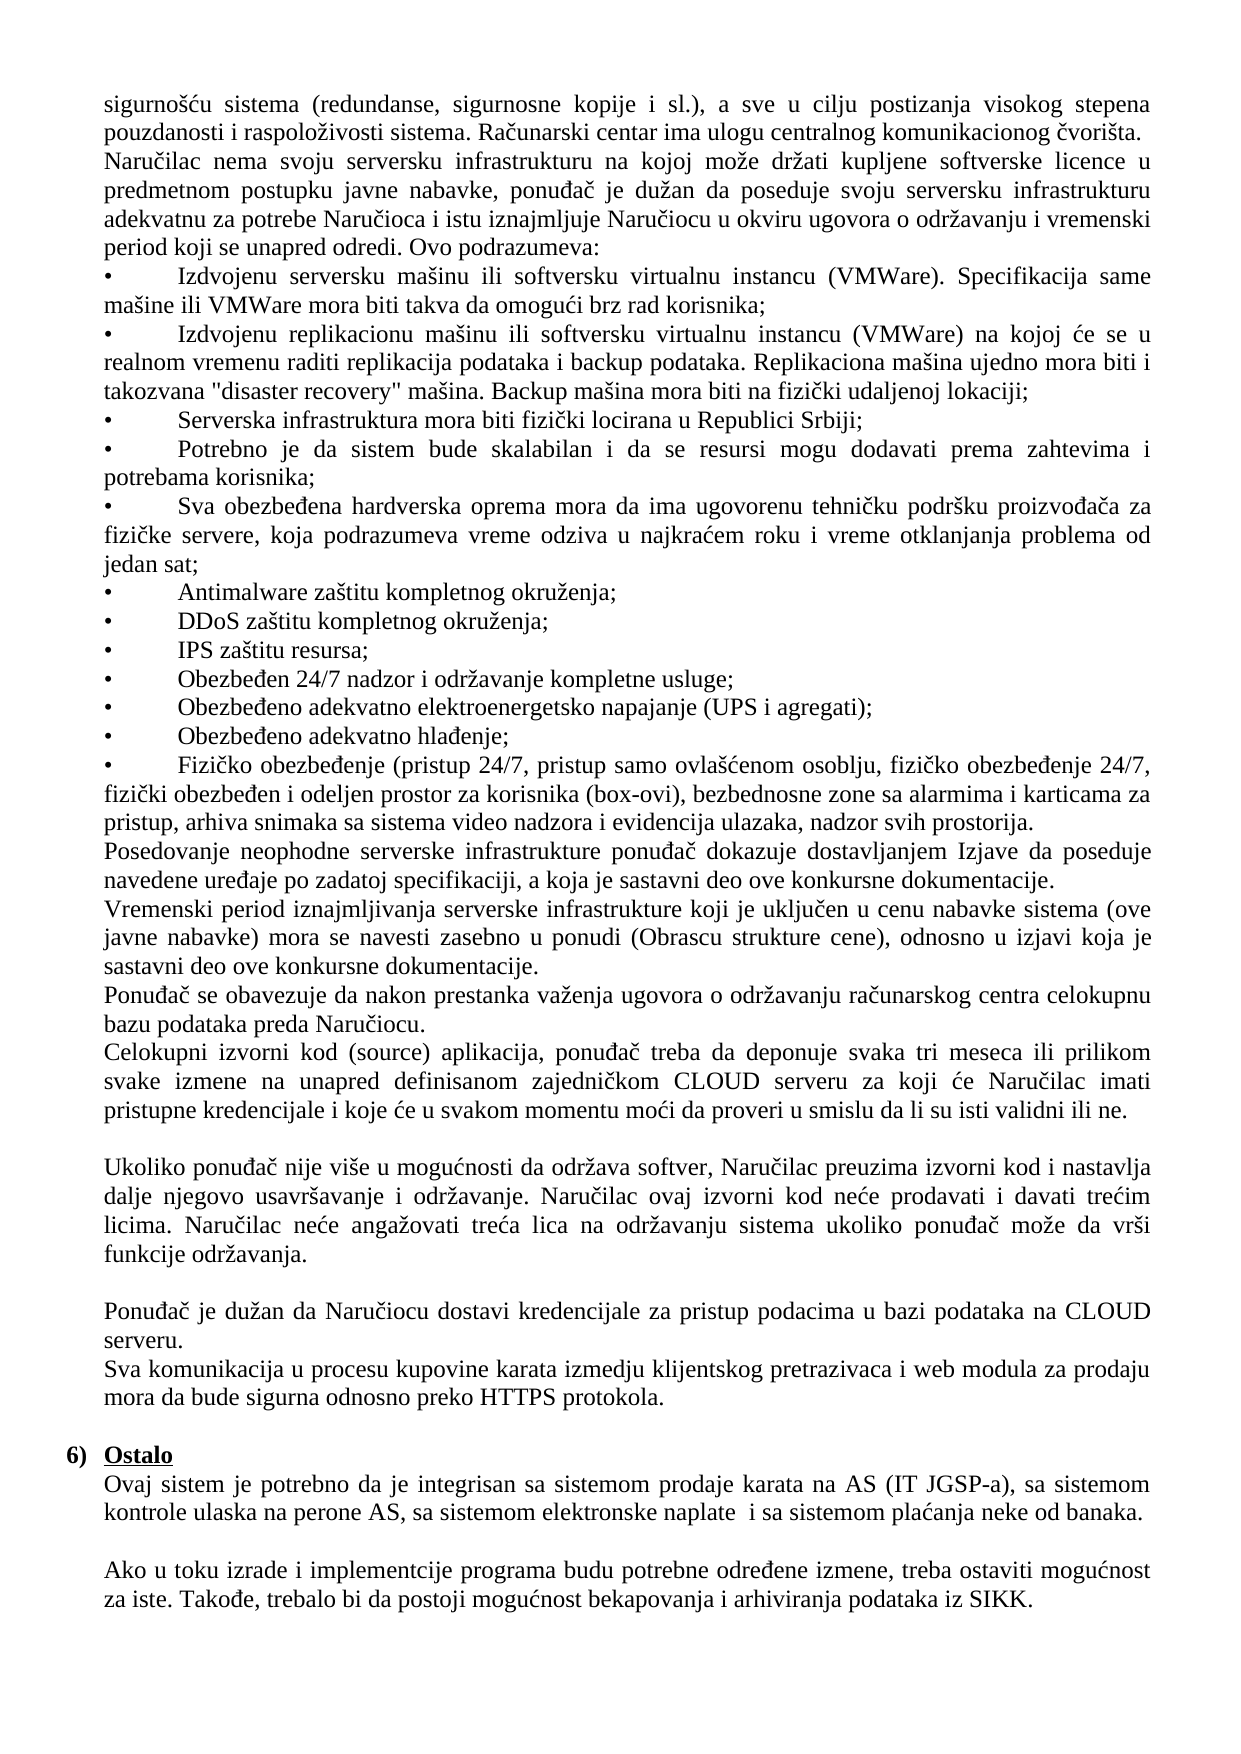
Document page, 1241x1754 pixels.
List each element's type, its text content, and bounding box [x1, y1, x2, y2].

list Ostalo [66, 1440, 1152, 1469]
text • IPS zaštitu resursa; [103, 635, 1152, 664]
text • DDoS zaštitu kompletnog okruženja; [103, 606, 1152, 635]
text Ako u toku izrade i implementcije programa budu potrebne određene izmene, treba ostaviti mogućnost za iste. Takođe, trebalo bi da postoji mogućnost bekapovanja i arhiviranja podataka iz SIKK. [103, 1555, 1152, 1612]
text • Obezbeđeno adekvatno hlađenje; [103, 721, 1152, 750]
text Ponuđač je dužan da Naručiocu dostavi kredencijale za pristup podacima u bazi podataka na CLOUD serveru. [103, 1296, 1152, 1354]
text Ukoliko ponuđač nije više u mogućnosti da održava softver, Naručilac preuzima izvorni kod i nastavlja dalje njegovo usavršavanje i održavanje. Naručilac ovaj izvorni kod neće prodavati i davati trećim licima. Naručilac neće angažovati treća lica na održavanju sistema ukoliko ponuđač može da vrši funkcije održavanja. [103, 1152, 1152, 1267]
text • Antimalware zaštitu kompletnog okruženja; [103, 577, 1152, 606]
text Posedovanje neophodne serverske infrastrukture ponuđač dokazuje dostavljanjem Izjave da poseduje navedene uređaje po zadatoj specifikaciji, a koja je sastavni deo ove konkursne dokumentacije. [103, 836, 1152, 894]
text Sva komunikacija u procesu kupovine karata izmedju klijentskog pretrazivaca i web modula za prodaju mora da bude sigurna odnosno preko HTTPS protokola. [103, 1354, 1152, 1411]
text Ponuđač se obavezuje da nakon prestanka važenja ugovora o održavanju računarskog centra celokupnu bazu podataka preda Naručiocu. [103, 980, 1152, 1037]
text • Obezbeđen 24/7 nadzor i održavanje kompletne usluge; [103, 664, 1152, 692]
text • Fizičko obezbeđenje (pristup 24/7, pristup samo ovlašćenom osoblju, fizičko obezbeđenje 24/7, fizički obezbeđen i odeljen prostor za korisnika (box-ovi), bezbednosne zone sa alarmima i karticama za pristup, arhiva snimaka sa sistema video nadzora i evidencija ulazaka, nadzor svih prostorija. [103, 750, 1152, 836]
text • Izdvojenu serversku mašinu ili softversku virtualnu instancu (VMWare). Specifikacija same mašine ili VMWare mora biti takva da omogući brz rad korisnika; [103, 261, 1152, 319]
text • Obezbeđeno adekvatno elektroenergetsko napajanje (UPS i agregati); [103, 692, 1152, 721]
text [103, 89, 1152, 146]
text Vremenski period iznajmljivanja serverske infrastrukture koji je uključen u cenu nabavke sistema (ove javne nabavke) mora se navesti zasebno u ponudi (Obrascu strukture cene), odnosno u izjavi koja je sastavni deo ove konkursne dokumentacije. [103, 894, 1152, 980]
text Ovaj sistem je potrebno da je integrisan sa sistemom prodaje karata na AS (IT JGSP-a), sa sistemom kontrole ulaska na perone AS, sa sistemom elektronske naplate i sa sistemom plaćanja neke od banaka. [103, 1469, 1152, 1555]
text • Sva obezbeđena hardverska oprema mora da ima ugovorenu tehničku podršku proizvođača za fizičke servere, koja podrazumeva vreme odziva u najkraćem roku i vreme otklanjanja problema od jedan sat; [103, 491, 1152, 577]
text Naručilac nema svoju serversku infrastrukturu na kojoj može držati kupljene softverske licence u predmetnom postupku javne nabavke, ponuđač je dužan da poseduje svoju serversku infrastrukturu adekvatnu za potrebe Naručioca i istu iznajmljuje Naručiocu u okviru ugovora o održavanju i vremenski period koji se unapred odredi. Ovo podrazumeva: [103, 146, 1152, 261]
text • Serverska infrastruktura mora biti fizički locirana u Republici Srbiji; [103, 405, 1152, 434]
text • Potrebno je da sistem bude skalabilan i da se resursi mogu dodavati prema zahtevima i potrebama korisnika; [103, 434, 1152, 491]
text Celokupni izvorni kod (source) aplikacija, ponuđač treba da deponuje svaka tri meseca ili prilikom svake izmene na unapred definisanom zajedničkom CLOUD serveru za koji će Naručilac imati pristupne kredencijale i koje će u svakom momentu moći da proveri u smislu da li su isti validni ili ne. [103, 1037, 1152, 1124]
text • Izdvojenu replikacionu mašinu ili softversku virtualnu instancu (VMWare) na kojoj će se u realnom vremenu raditi replikacija podataka i backup podataka. Replikaciona mašina ujedno mora biti i takozvana "disaster recovery" mašina. Backup mašina mora biti na fizički udaljenoj lokaciji; [103, 319, 1152, 405]
